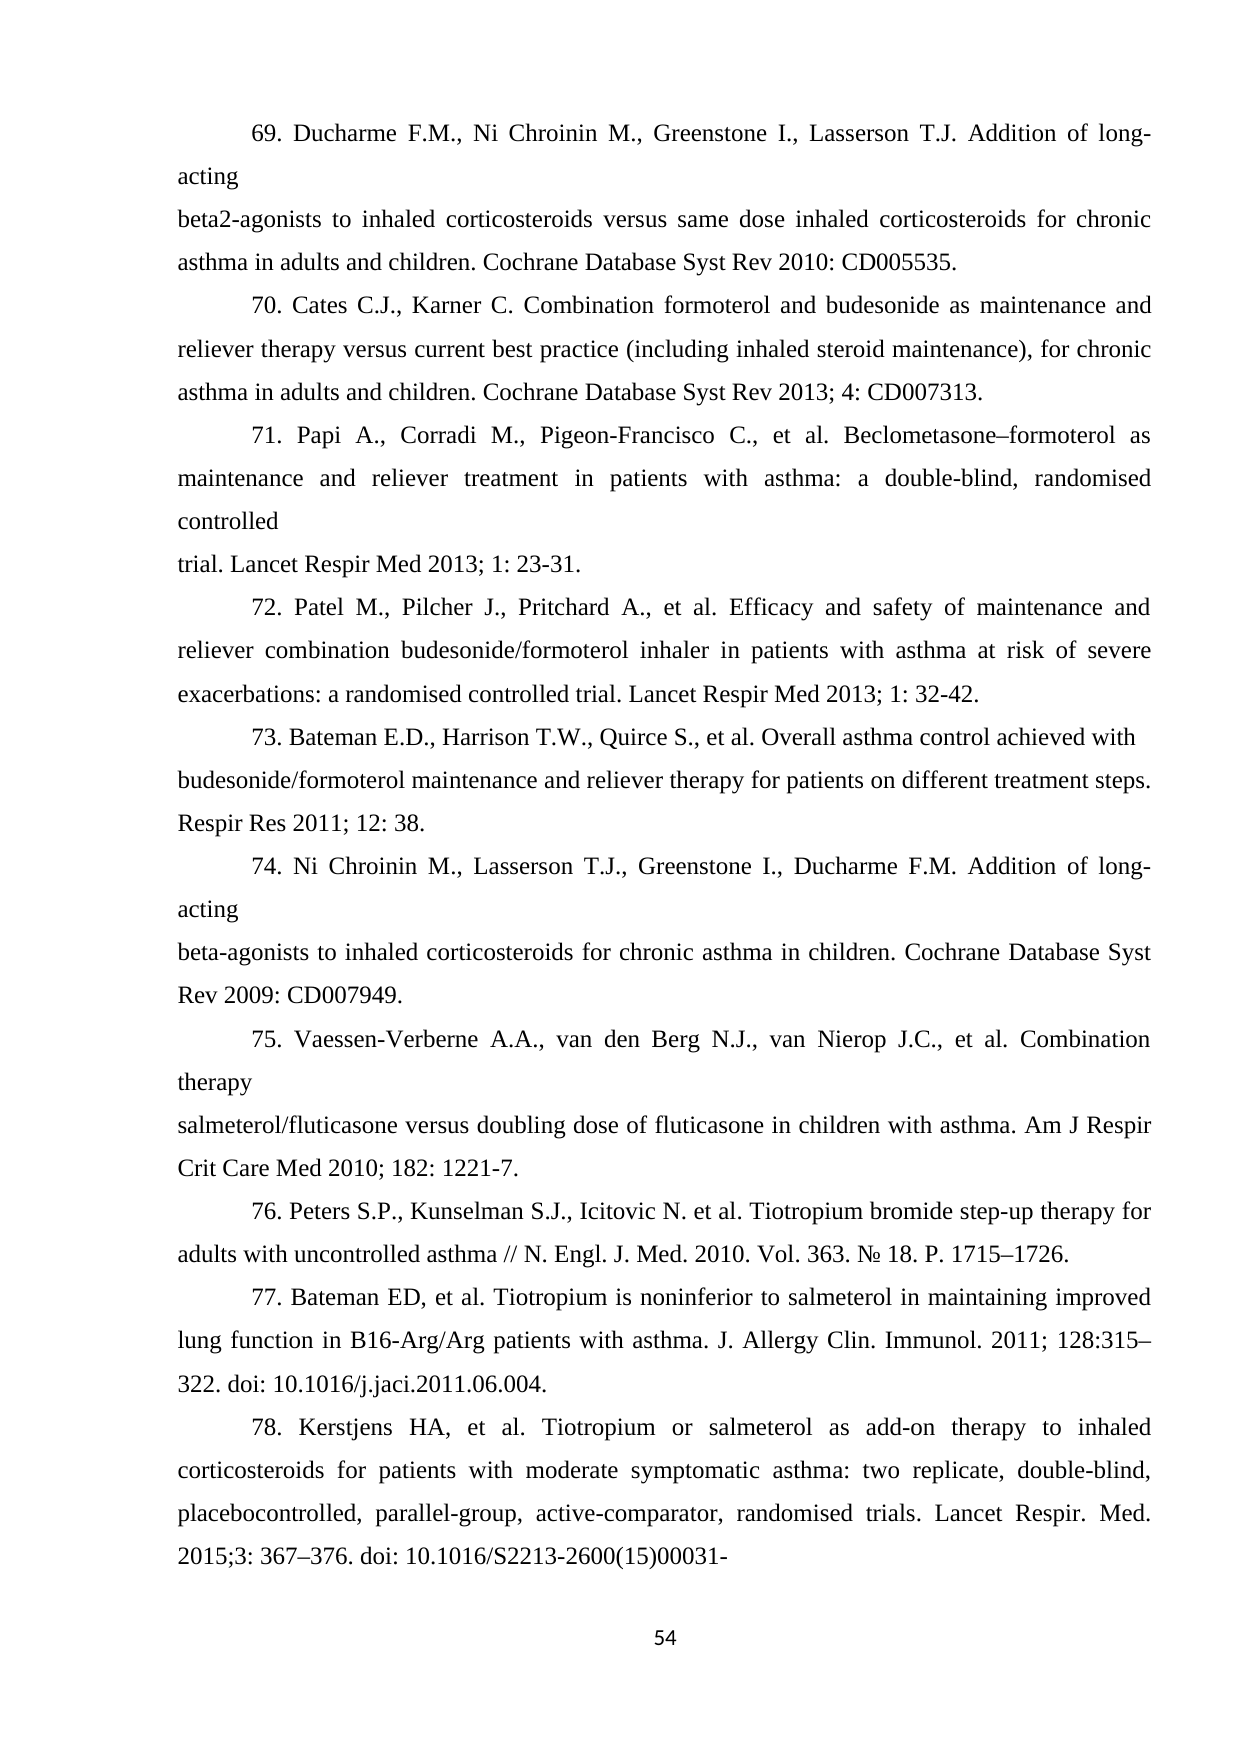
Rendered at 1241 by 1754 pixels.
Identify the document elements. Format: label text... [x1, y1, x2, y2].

text 77. Bateman ED, et al. Tiotropium is noninferior to salmeterol in maintaining improved lung function in B16-Arg/Arg patients with asthma. J. Allergy Clin. Immunol. 2011; 128:315–322. doi: 10.1016/j.jaci.2011.06.004. [177, 1282, 1152, 1397]
text 76. Peters S.P., Kunselman S.J., Icitovic N. et al. Tiotropium bromide step-up therapy for adults with uncontrolled asthma // N. Engl. J. Med. 2010. Vol. 363. № 18. P. 1715–1726. [177, 1196, 1152, 1268]
text 70. Cates C.J., Karner C. Combination formoterol and budesonide as maintenance and reliever therapy versus current best practice (including inhaled steroid maintenance), for chronic asthma in adults and children. Cochrane Database Syst Rev 2013; 4: CD007313. [177, 291, 1152, 406]
text 72. Patel M., Pilcher J., Pritchard A., et al. Efficacy and safety of maintenance and reliever combination budesonide/formoterol inhaler in patients with asthma at risk of severe exacerbations: a randomised controlled trial. Lancet Respir Med 2013; 1: 32-42. [177, 592, 1152, 707]
text 73. Bateman E.D., Harrison T.W., Quirce S., et al. Overall asthma control achieved with [177, 722, 1152, 751]
text trial. Lancet Respir Med 2013; 1: 23-31. [177, 549, 1152, 578]
text 71. Papi A., Corradi M., Pigeon-Francisco C., et al. Beclometasone–formoterol as maintenance and reliever treatment in patients with asthma: a double-blind, randomised controlled [177, 420, 1152, 535]
text salmeterol/fluticasone versus doubling dose of fluticasone in children with asthma. Am J Respir Crit Care Med 2010; 182: 1221-7. [177, 1110, 1152, 1182]
text beta2-agonists to inhaled corticosteroids versus same dose inhaled corticosteroids for chronic asthma in adults and children. Cochrane Database Syst Rev 2010: CD005535. [177, 204, 1152, 276]
text budesonide/formoterol maintenance and reliever therapy for patients on different treatment steps. Respir Res 2011; 12: 38. [177, 765, 1152, 837]
text 69. Ducharme F.M., Ni Chroinin M., Greenstone I., Lasserson T.J. Addition of long-acting [177, 118, 1152, 190]
text beta-agonists to inhaled corticosteroids for chronic asthma in children. Cochrane Database Syst Rev 2009: CD007949. [177, 937, 1152, 1009]
text 74. Ni Chroinin M., Lasserson T.J., Greenstone I., Ducharme F.M. Addition of long-acting [177, 851, 1152, 923]
text 75. Vaessen-Verberne A.A., van den Berg N.J., van Nierop J.C., et al. Combination therapy [177, 1024, 1152, 1096]
text 78. Kerstjens HA, et al. Tiotropium or salmeterol as add-on therapy to inhaled corticosteroids for patients with moderate symptomatic asthma: two replicate, double-blind, placebocontrolled, parallel-group, active-comparator, randomised trials. Lancet Respir. Med. 2015;3: 367–376. doi: 10.1016/S2213-2600(15)00031- [177, 1412, 1152, 1570]
